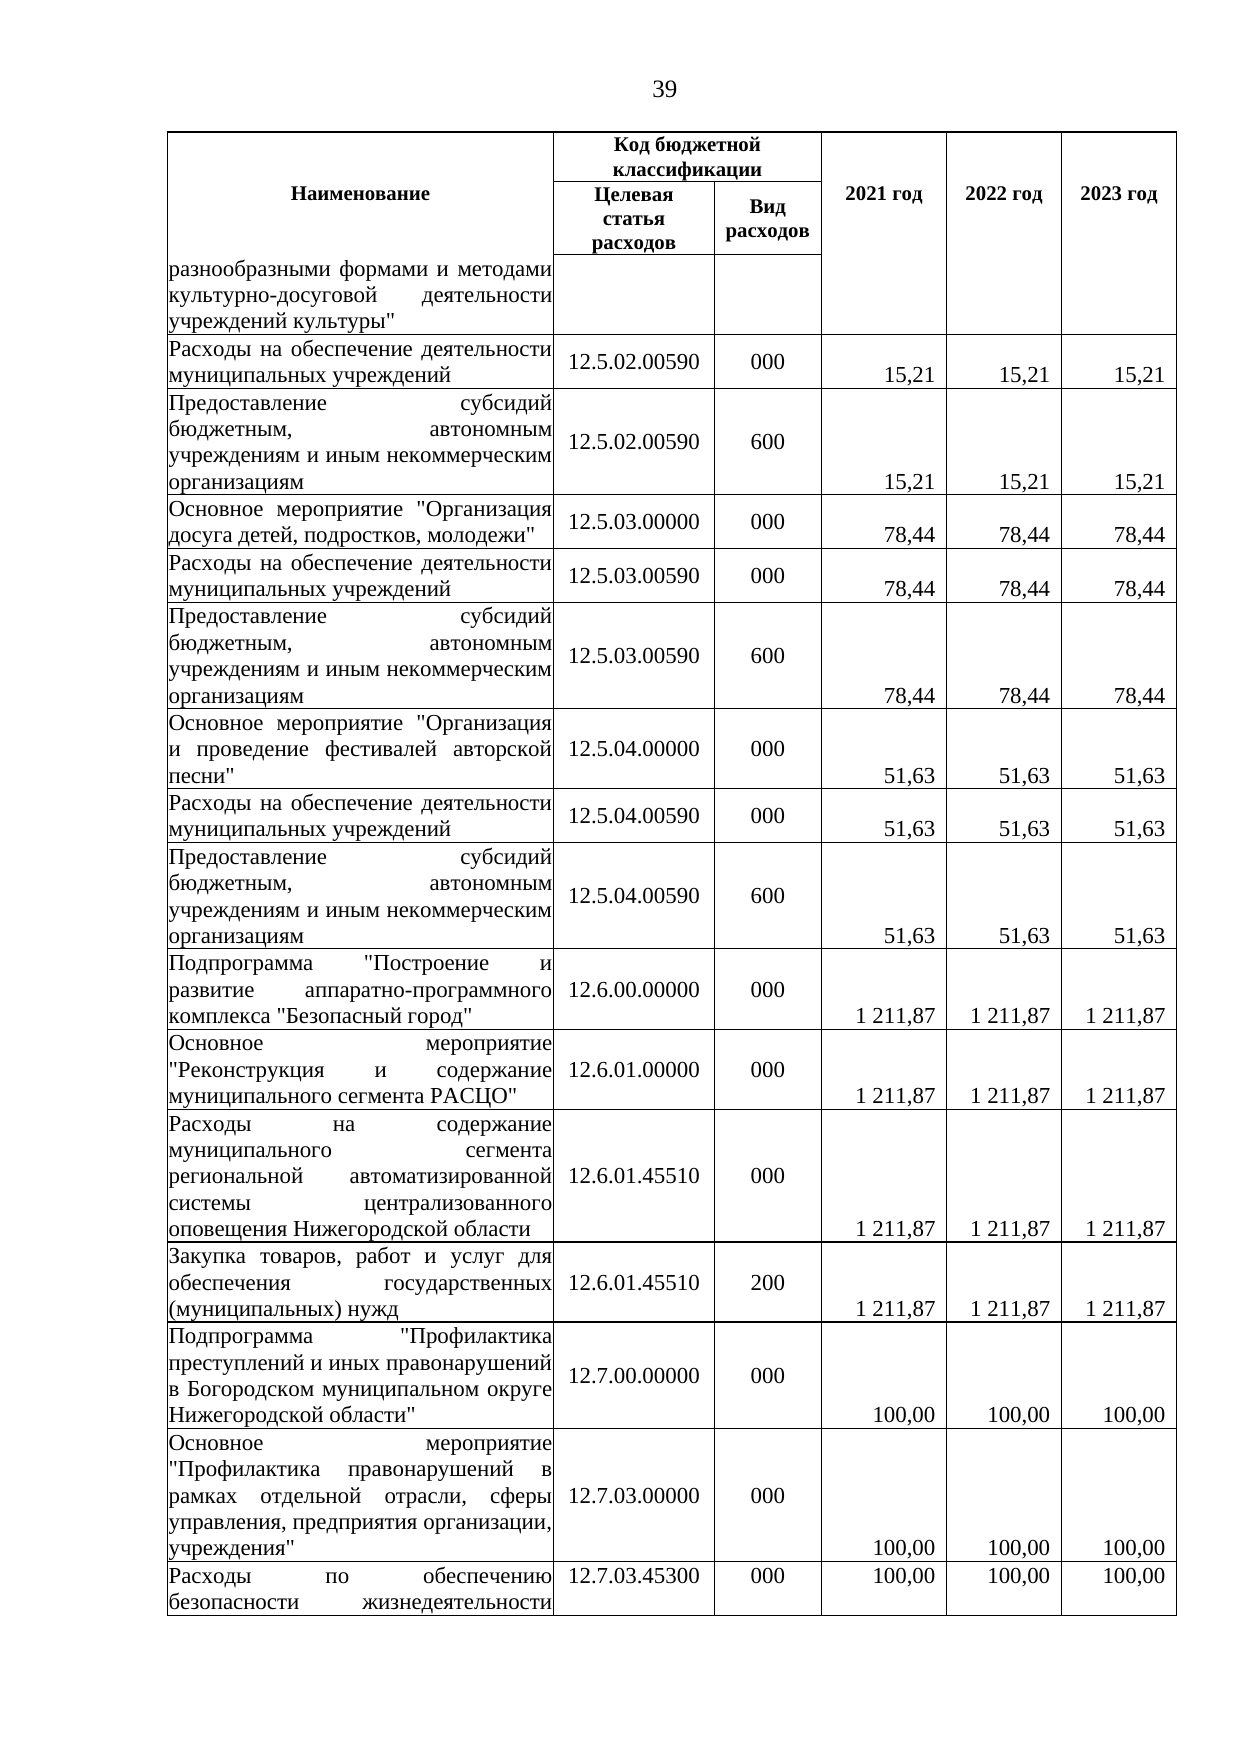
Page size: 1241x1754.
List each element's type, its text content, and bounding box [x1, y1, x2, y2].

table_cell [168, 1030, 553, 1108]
table_header 2023 год [1062, 133, 1176, 254]
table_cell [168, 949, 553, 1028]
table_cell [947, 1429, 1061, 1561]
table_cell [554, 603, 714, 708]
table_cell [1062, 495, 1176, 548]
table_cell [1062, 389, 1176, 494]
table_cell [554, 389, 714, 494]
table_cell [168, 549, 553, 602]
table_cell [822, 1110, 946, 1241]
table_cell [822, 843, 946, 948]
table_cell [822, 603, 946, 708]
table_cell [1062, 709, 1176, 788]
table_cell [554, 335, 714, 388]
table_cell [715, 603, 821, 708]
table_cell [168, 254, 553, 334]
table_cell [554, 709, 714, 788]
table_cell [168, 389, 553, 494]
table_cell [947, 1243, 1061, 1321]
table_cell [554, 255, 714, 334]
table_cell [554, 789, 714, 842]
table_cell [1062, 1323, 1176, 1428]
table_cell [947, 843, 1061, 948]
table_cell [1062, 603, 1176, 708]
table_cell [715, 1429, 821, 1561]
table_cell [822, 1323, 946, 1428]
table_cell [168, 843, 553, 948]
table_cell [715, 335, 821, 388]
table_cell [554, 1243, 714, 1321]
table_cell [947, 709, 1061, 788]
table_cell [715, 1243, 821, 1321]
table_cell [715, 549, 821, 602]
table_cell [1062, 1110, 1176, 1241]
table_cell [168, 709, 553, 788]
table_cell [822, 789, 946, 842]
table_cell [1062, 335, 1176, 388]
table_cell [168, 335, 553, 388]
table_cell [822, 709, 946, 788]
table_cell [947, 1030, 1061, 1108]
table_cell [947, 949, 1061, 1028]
table_cell Вид расходов [715, 182, 821, 254]
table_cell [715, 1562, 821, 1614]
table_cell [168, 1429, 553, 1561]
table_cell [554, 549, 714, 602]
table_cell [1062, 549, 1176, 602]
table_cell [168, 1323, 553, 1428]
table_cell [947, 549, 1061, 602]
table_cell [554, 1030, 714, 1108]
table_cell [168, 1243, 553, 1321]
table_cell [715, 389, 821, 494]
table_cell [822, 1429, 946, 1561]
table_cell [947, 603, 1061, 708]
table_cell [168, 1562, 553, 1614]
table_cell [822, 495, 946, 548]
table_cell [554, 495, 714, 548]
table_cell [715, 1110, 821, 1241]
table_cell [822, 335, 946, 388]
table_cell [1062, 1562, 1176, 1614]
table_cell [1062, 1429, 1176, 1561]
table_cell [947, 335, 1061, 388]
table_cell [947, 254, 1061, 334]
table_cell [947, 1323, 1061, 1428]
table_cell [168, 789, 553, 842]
table_cell Целевая статья расходов [554, 182, 714, 254]
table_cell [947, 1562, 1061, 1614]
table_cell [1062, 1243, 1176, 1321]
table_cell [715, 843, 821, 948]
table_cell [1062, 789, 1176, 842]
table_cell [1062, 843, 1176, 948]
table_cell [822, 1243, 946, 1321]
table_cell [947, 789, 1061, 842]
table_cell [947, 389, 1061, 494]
table_header Код бюджетной классификации [554, 133, 821, 181]
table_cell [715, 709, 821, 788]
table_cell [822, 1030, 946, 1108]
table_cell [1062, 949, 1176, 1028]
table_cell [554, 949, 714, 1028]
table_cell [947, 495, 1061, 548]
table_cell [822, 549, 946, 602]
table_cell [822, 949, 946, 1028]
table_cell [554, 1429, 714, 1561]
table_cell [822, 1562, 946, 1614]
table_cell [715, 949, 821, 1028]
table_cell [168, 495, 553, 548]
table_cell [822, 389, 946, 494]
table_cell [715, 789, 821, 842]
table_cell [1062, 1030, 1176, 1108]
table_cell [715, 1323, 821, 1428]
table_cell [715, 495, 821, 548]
table_header 2021 год [822, 133, 946, 254]
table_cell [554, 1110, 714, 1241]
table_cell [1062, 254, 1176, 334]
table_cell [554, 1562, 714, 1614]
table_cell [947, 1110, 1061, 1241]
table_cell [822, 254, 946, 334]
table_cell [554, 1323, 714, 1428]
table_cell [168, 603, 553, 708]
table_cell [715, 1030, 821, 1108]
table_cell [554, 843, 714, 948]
table_header 2022 год [947, 133, 1061, 254]
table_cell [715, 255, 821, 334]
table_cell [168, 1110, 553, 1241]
table_header Наименование [168, 133, 553, 254]
